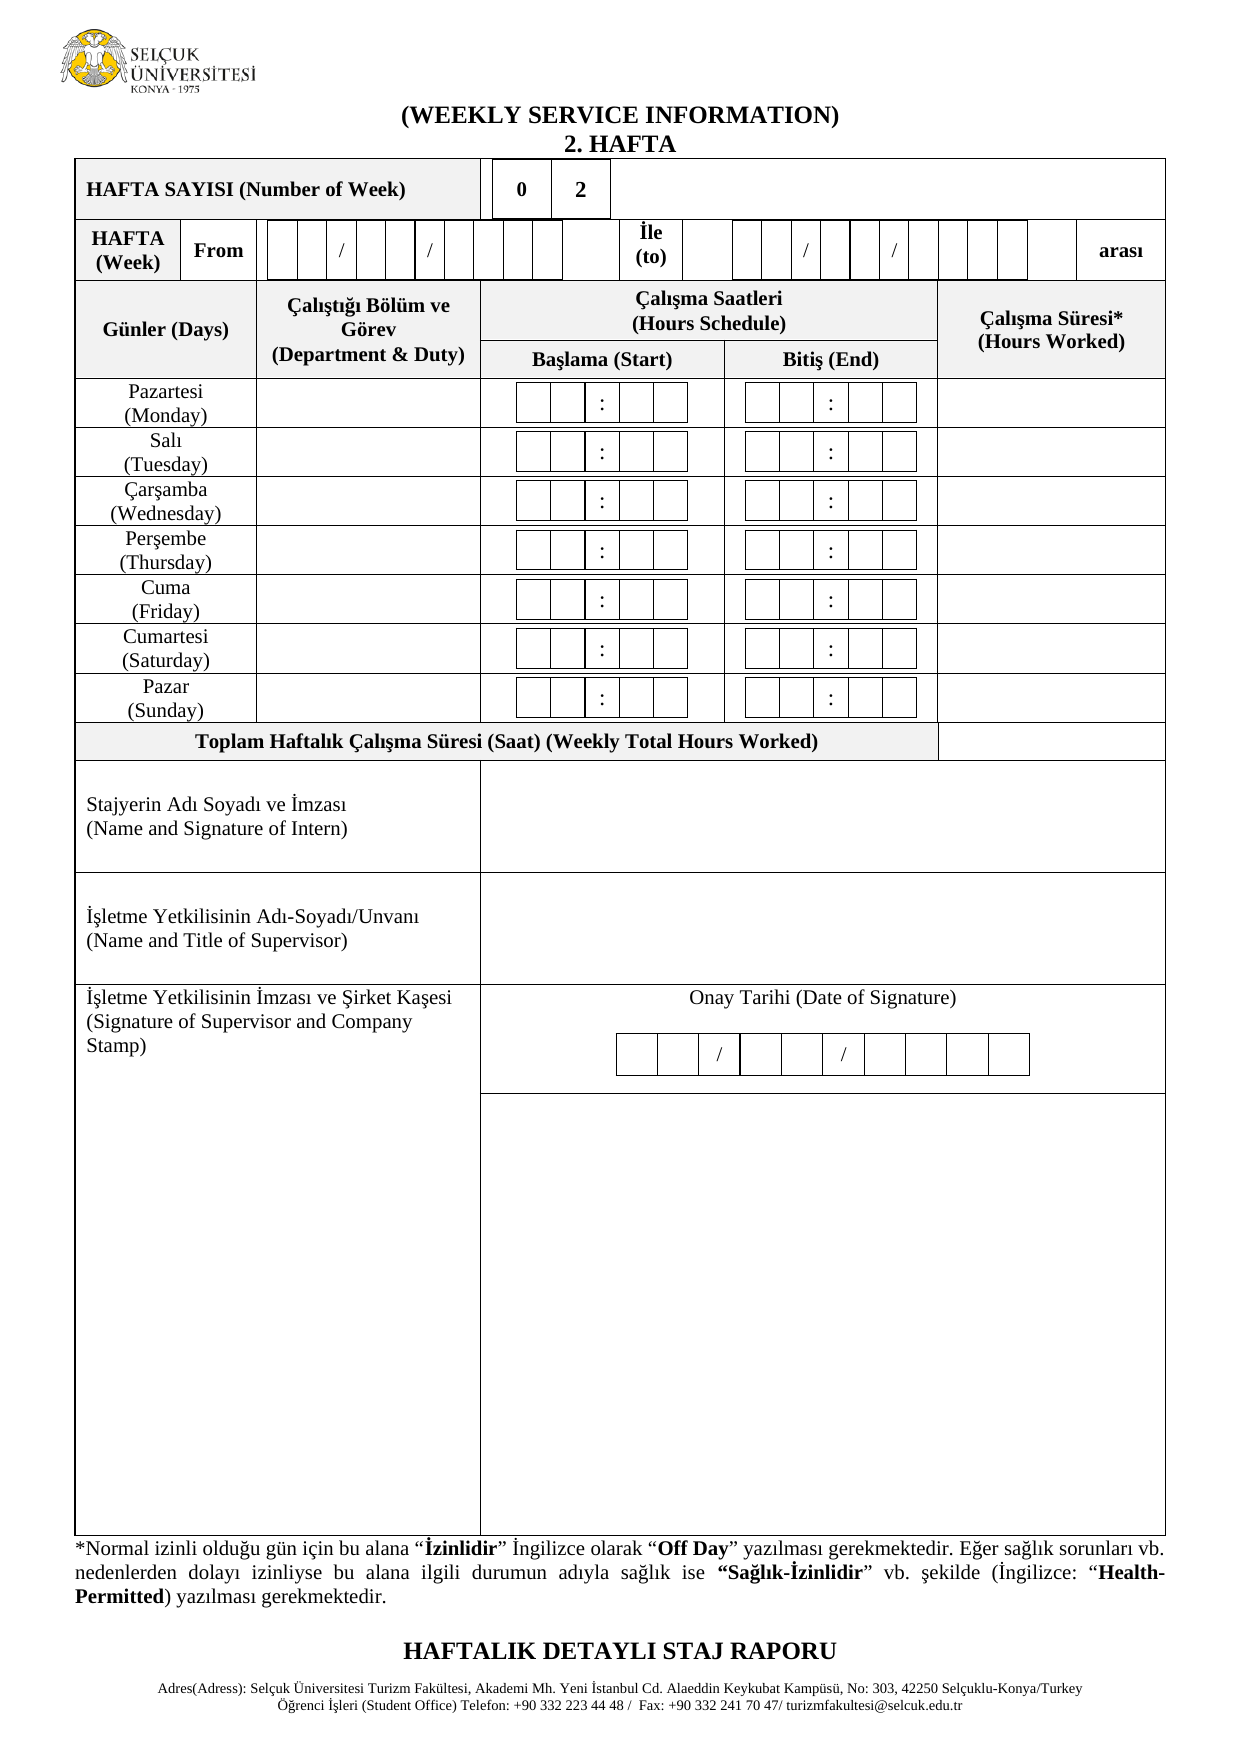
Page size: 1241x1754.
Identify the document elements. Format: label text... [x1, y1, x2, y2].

table_cell [792, 221, 820, 279]
table_cell [725, 674, 937, 722]
table_cell Onay Tarihi (Date of Signature) [481, 985, 1165, 1093]
table_cell [851, 221, 879, 279]
table_cell HAFTA (Week) [76, 220, 180, 280]
table_cell [257, 575, 480, 623]
table_cell Pazar (Sunday) [76, 674, 256, 722]
text *Normal izinli olduğu gün için bu alana “İzinlidir” İngilizce olarak “Off Day” yazılması gerekmektedir. Eğer sağlık sorunları vb. nedenlerden dolayı izinliyse bu alana ilgili durumun adıyla sağlık ise “Sağlık-İzinlidir” vb. şekilde (İngilizce: “Health-Permitted) yazılması gerekmektedir. [75, 1536, 1165, 1608]
table_cell [257, 379, 480, 427]
text (WEEKLY SERVICE INFORMATION) [75, 100, 1165, 129]
table_header [611, 159, 1165, 219]
table_cell [725, 428, 937, 476]
table_cell Çarşamba (Wednesday) [76, 477, 256, 525]
table_cell [938, 624, 1165, 672]
table_header [552, 160, 610, 218]
table_header HAFTA SAYISI (Number of Week) [76, 159, 480, 219]
table_cell Salı (Tuesday) [76, 428, 256, 476]
table_cell [909, 221, 938, 279]
table_cell [481, 575, 724, 623]
table_cell arası [1077, 220, 1165, 280]
table_cell Pazartesi (Monday) [76, 379, 256, 427]
table_cell İşletme Yetkilisinin Adı-Soyadı/Unvanı (Name and Title of Supervisor) [76, 873, 480, 984]
list 2. HAFTA [75, 129, 1165, 158]
table_header [481, 159, 492, 219]
table_cell [481, 379, 724, 427]
table_cell [481, 761, 1165, 872]
table_cell [257, 624, 480, 672]
table_cell [938, 428, 1165, 476]
table_cell [762, 221, 791, 279]
table_cell [298, 221, 326, 279]
table_cell [257, 526, 480, 574]
table_cell [481, 526, 724, 574]
text HAFTALIK DETAYLI STAJ RAPORU [75, 1636, 1165, 1665]
table_cell [938, 526, 1165, 574]
table_cell [416, 221, 444, 279]
table_cell [939, 221, 967, 279]
table_cell [821, 221, 849, 279]
table_cell [533, 221, 562, 279]
table_cell [257, 428, 480, 476]
table_cell İşletme Yetkilisinin İmzası ve Şirket Kaşesi (Signature of Supervisor and Company Stamp) [76, 985, 480, 1534]
table_cell [733, 221, 761, 279]
table_cell [504, 221, 532, 279]
table_cell From [181, 220, 256, 280]
table_cell [268, 221, 297, 279]
table_cell [938, 575, 1165, 623]
table_cell Günler (Days) [76, 281, 256, 377]
table_cell Bitiş (End) [725, 341, 937, 377]
table_cell [725, 526, 937, 574]
table_cell [1028, 220, 1076, 280]
table_cell [474, 221, 503, 279]
table_cell Çalıştığı Bölüm ve Görev (Department & Duty) [257, 281, 480, 377]
picture [60, 29, 256, 101]
table_cell [938, 674, 1165, 722]
table_cell [725, 624, 937, 672]
table_cell Cuma (Friday) [76, 575, 256, 623]
table_cell [938, 379, 1165, 427]
table_cell [938, 477, 1165, 525]
table_cell [880, 221, 908, 279]
table_cell [481, 477, 724, 525]
table_cell [683, 220, 732, 280]
table_cell [563, 220, 619, 280]
table_header [493, 160, 551, 218]
table_cell [725, 575, 937, 623]
table_cell Cumartesi (Saturday) [76, 624, 256, 672]
table_cell [357, 221, 385, 279]
table_cell İle (to) [620, 220, 682, 280]
table_cell Toplam Haftalık Çalışma Süresi (Saat) (Weekly Total Hours Worked) [76, 723, 938, 760]
table_cell Perşembe (Thursday) [76, 526, 256, 574]
table_cell [257, 220, 267, 280]
table_cell Stajyerin Adı Soyadı ve İmzası (Name and Signature of Intern) [76, 761, 480, 872]
table_cell [257, 674, 480, 722]
table_cell Çalışma Saatleri (Hours Schedule) [481, 281, 937, 339]
table_cell [327, 221, 356, 279]
table_cell [386, 221, 414, 279]
table_cell [481, 1094, 1165, 1534]
table_cell Çalışma Süresi* (Hours Worked) [938, 281, 1165, 377]
table_cell [725, 379, 937, 427]
table_cell [481, 873, 1165, 984]
table_cell [481, 624, 724, 672]
table_cell [445, 221, 473, 279]
table_cell [481, 428, 724, 476]
table_cell Başlama (Start) [481, 341, 724, 377]
table_cell [481, 674, 724, 722]
table_cell [939, 723, 1165, 760]
table_cell [998, 221, 1027, 279]
table_cell [725, 477, 937, 525]
table_cell [257, 477, 480, 525]
table_cell [968, 221, 997, 279]
